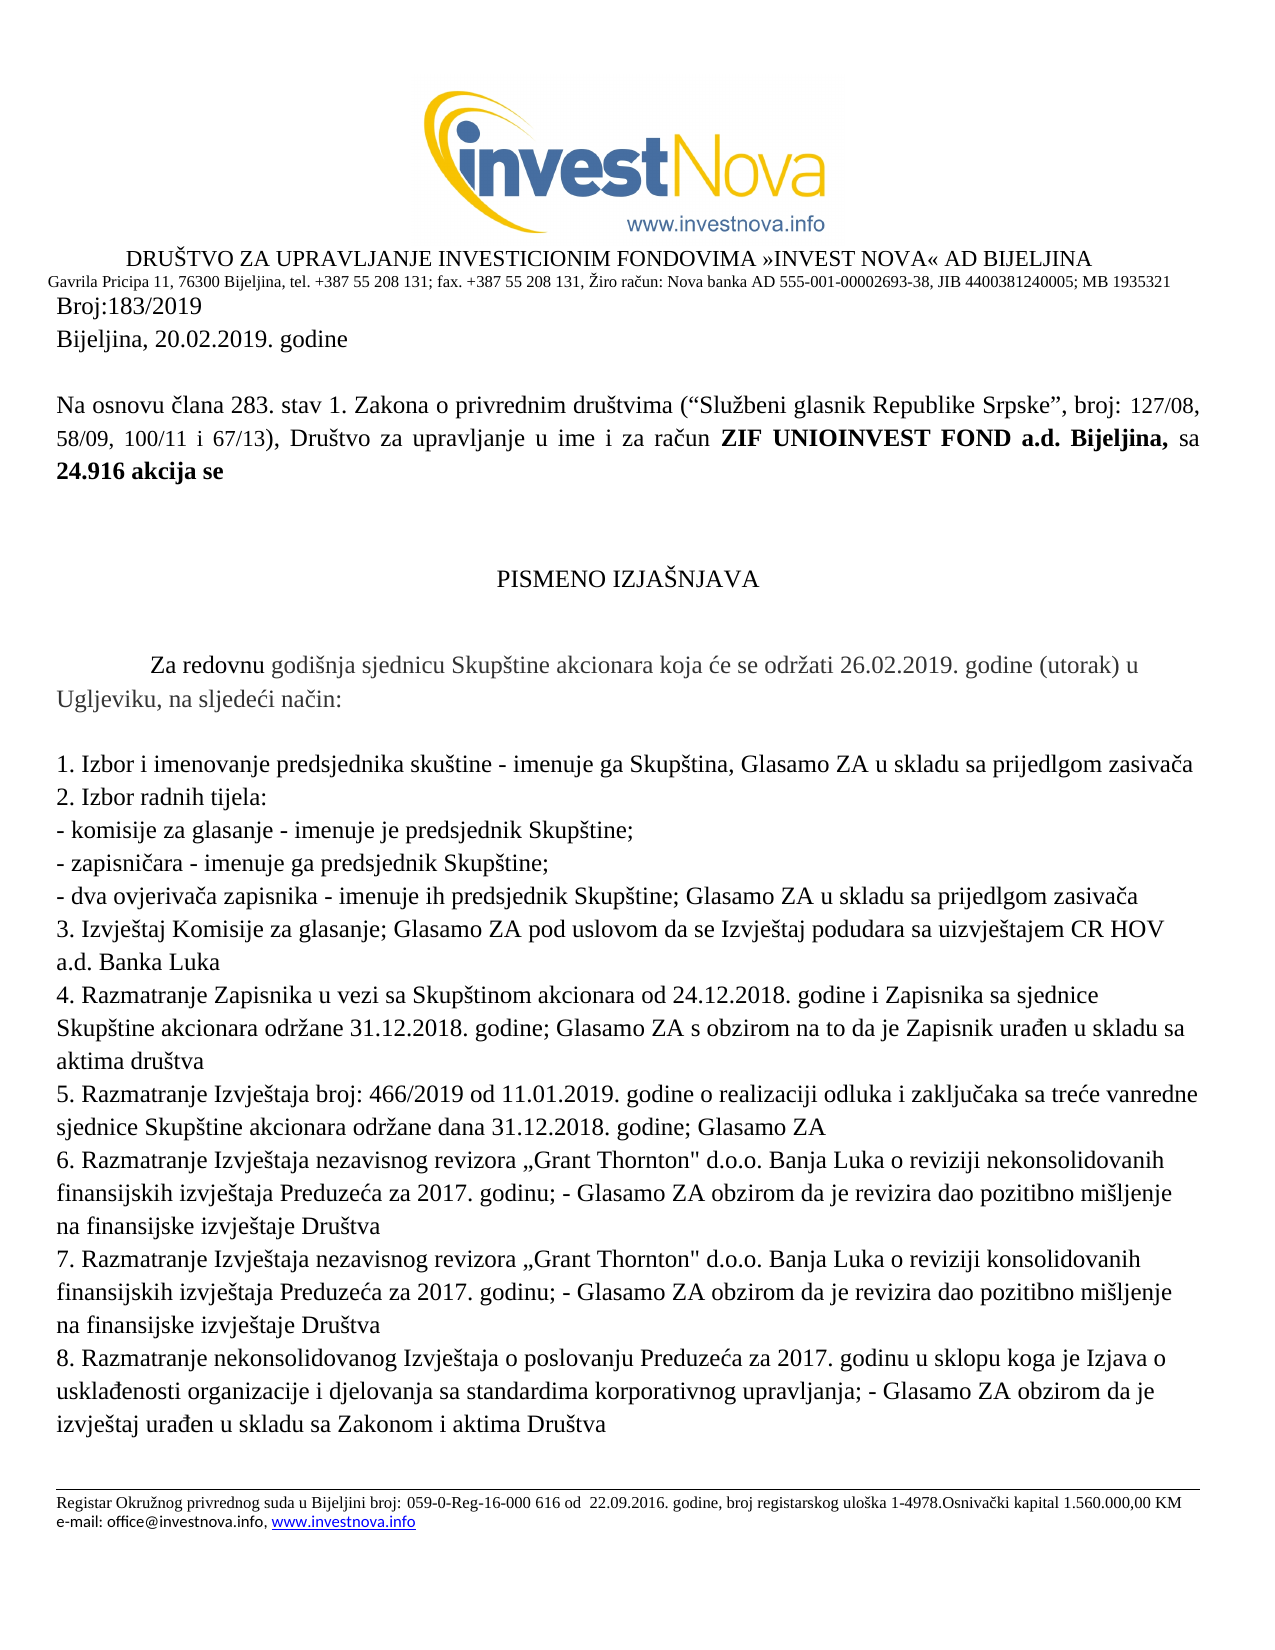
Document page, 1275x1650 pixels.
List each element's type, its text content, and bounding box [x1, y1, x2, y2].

text 2. Izbor radnih tijela: [56, 782, 1200, 811]
text 1. Izbor i imenovanje predsjednika skuštine - imenuje ga Skupština, Glasamo ZA u skladu sa prijedlgom zasivača [56, 749, 1200, 778]
text 8. Razmatranje nekonsolidovanog Izvještaja o poslovanju Preduzeća za 2017. godinu u sklopu koga je Izjava o usklađenosti organizacije i djelovanja sa standardima korporativnog upravljanja; - Glasamo ZA obzirom da je izvještaj urađen u skladu sa Zakonom i aktima Društva [56, 1343, 1200, 1438]
text - zapisničara - imenuje ga predsjednik Skupštine; [56, 848, 1200, 877]
text Na osnovu člana 283. stav 1. Zakona o privrednim društvima (“Službeni glasnik Republike Srpske”, broj: 127/08, 58/09, 100/11 i 67/13), Društvo za upravljanje u ime i za račun ZIF UNIOINVEST FOND a.d. Bijeljina, sa 24.916 akcija se [56, 390, 1200, 485]
text - komisije za glasanje - imenuje je predsjednik Skupštine; [56, 815, 1200, 844]
text PISMENO IZJAŠNJAVA [56, 564, 1200, 592]
text - dva ovjerivača zapisnika - imenuje ih predsjednik Skupštine; Glasamo ZA u skladu sa prijedlgom zasivača [56, 881, 1200, 910]
text Broj:183/2019 [56, 291, 1200, 320]
text Bijeljina, 20.02.2019. godine [56, 324, 1200, 353]
text 5. Razmatranje Izvještaja broj: 466/2019 od 11.01.2019. godine o realizaciji odluka i zaključaka sa treće vanredne sjednice Skupštine akcionara održane dana 31.12.2018. godine; Glasamo ZA [56, 1079, 1200, 1141]
text 3. Izvještaj Komisije za glasanje; Glasamo ZA pod uslovom da se Izvještaj podudara sa uizvještajem CR HOV a.d. Banka Luka [56, 914, 1200, 976]
text 4. Razmatranje Zapisnika u vezi sa Skupštinom akcionara od 24.12.2018. godine i Zapisnika sa sjednice Skupštine akcionara održane 31.12.2018. godine; Glasamo ZA s obzirom na to da je Zapisnik urađen u skladu sa aktima društva [56, 980, 1200, 1075]
text 7. Razmatranje Izvještaja nezavisnog revizora „Grant Thornton" d.o.o. Banja Luka o reviziji konsolidovanih finansijskih izvještaja Preduzeća za 2017. godinu; - Glasamo ZA obzirom da je revizira dao pozitibno mišljenje na finansijske izvještaje Društva [56, 1244, 1200, 1339]
text 6. Razmatranje Izvještaja nezavisnog revizora „Grant Thornton" d.o.o. Banja Luka o reviziji nekonsolidovanih finansijskih izvještaja Preduzeća za 2017. godinu; - Glasamo ZA obzirom da je revizira dao pozitibno mišljenje na finansijske izvještaje Društva [56, 1145, 1200, 1240]
text Za redovnu godišnja sjednicu Skupštine akcionara koja će se održati 26.02.2019. godine (utorak) u Ugljeviku, na sljedeći način: [56, 651, 1200, 712]
picture [411, 74, 845, 246]
